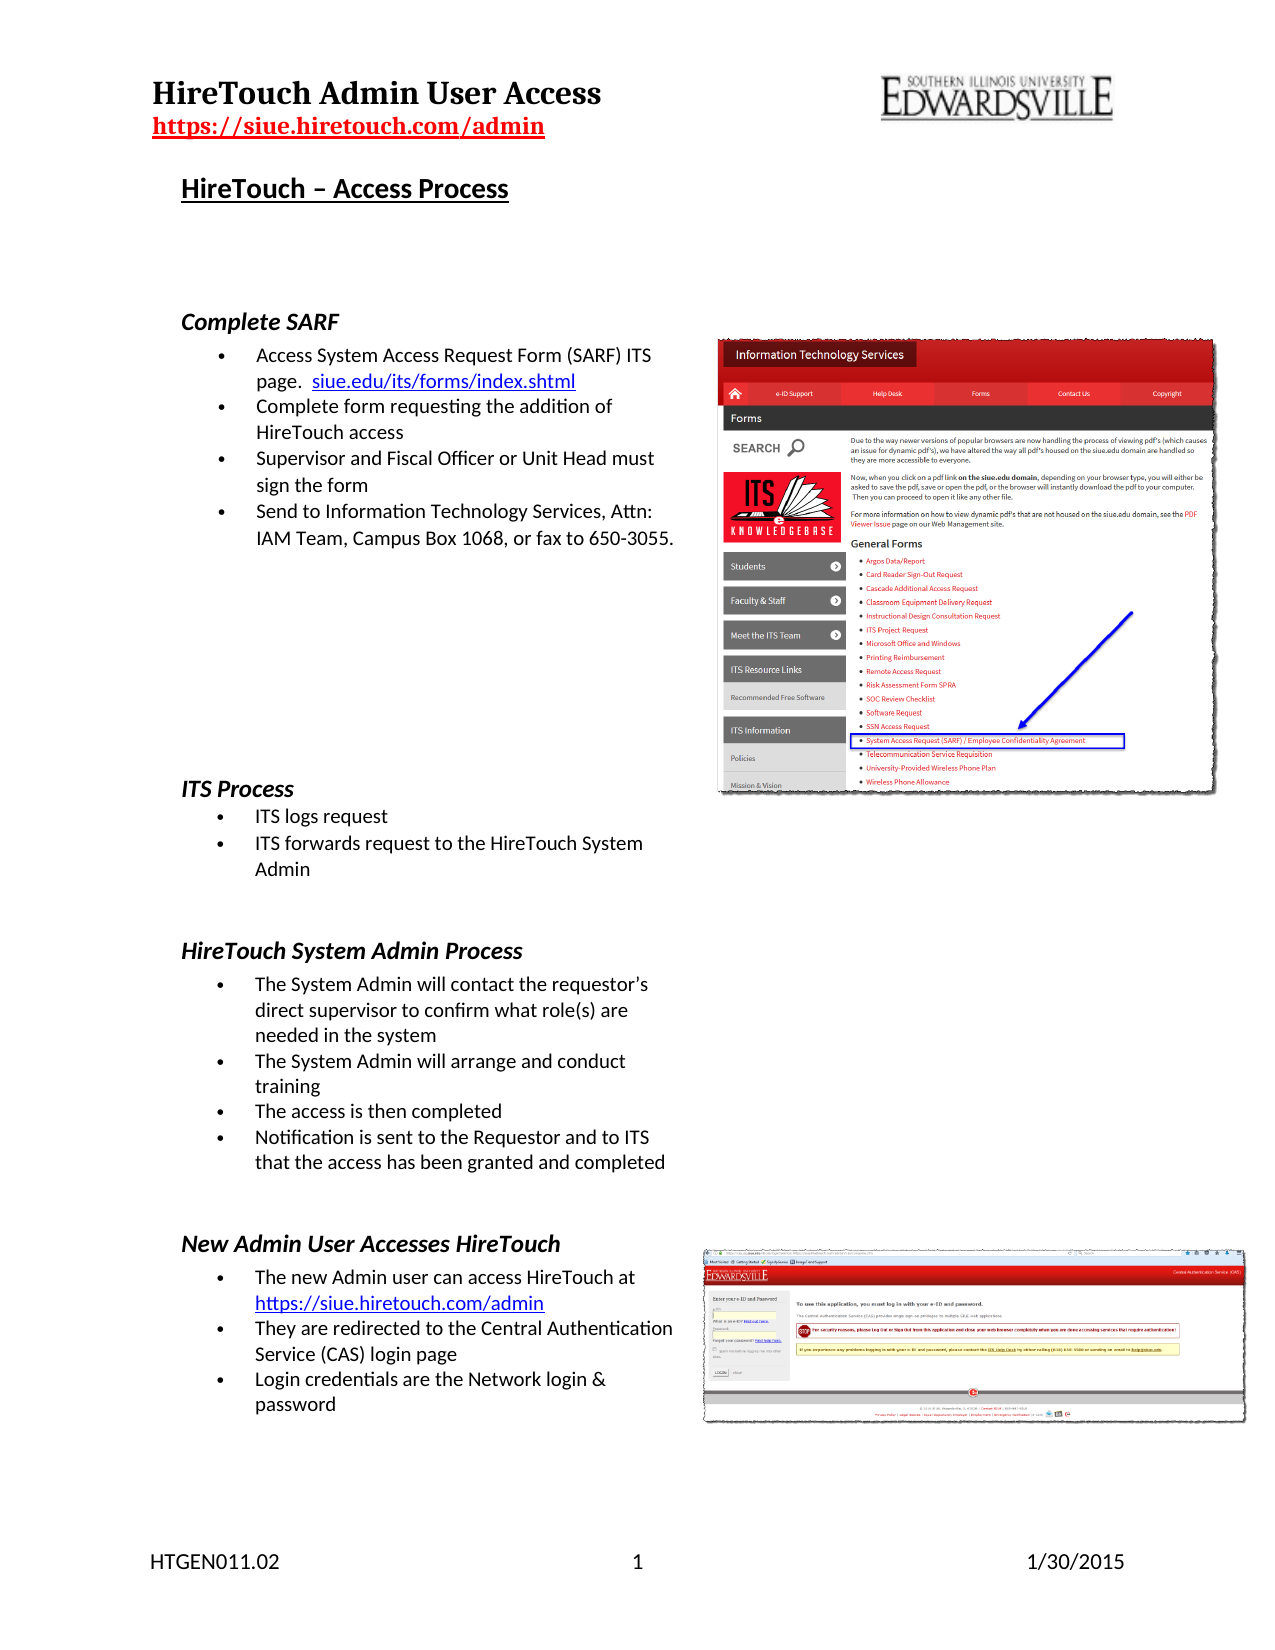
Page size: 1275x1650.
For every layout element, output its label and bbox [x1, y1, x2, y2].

picture [880, 73, 1116, 124]
picture [717, 336, 1223, 801]
table_header [150, 168, 692, 1495]
picture [703, 1248, 1249, 1427]
table_header [692, 168, 1249, 1495]
